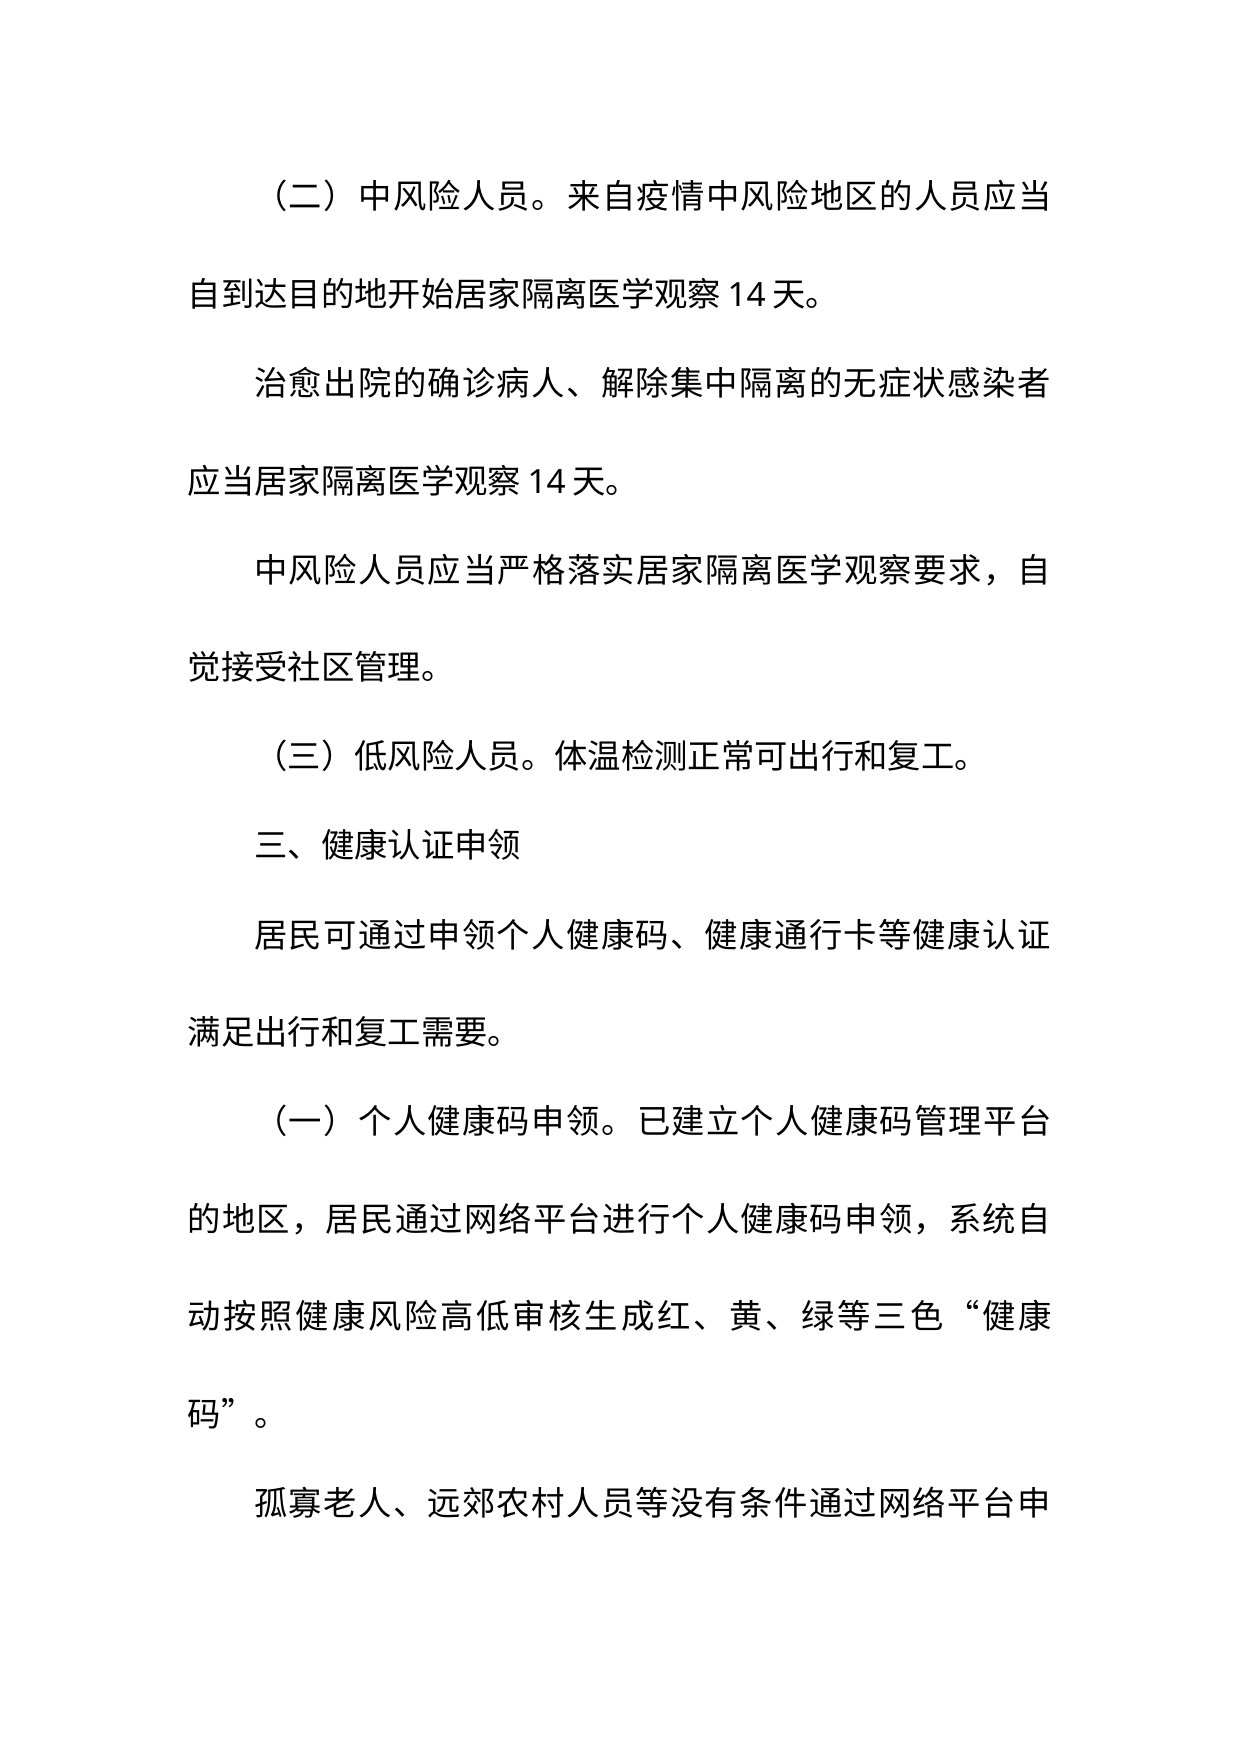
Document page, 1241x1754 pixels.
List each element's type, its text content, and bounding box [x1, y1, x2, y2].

text 居民可通过申领个人健康码、健康通行卡等健康认证满足出行和复工需要。 [187, 900, 1053, 1062]
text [187, 1468, 1053, 1533]
text （三）低风险人员。体温检测正常可出行和复工。 [187, 722, 1053, 787]
text 中风险人员应当严格落实居家隔离医学观察要求，自觉接受社区管理。 [187, 535, 1053, 698]
text （二）中风险人员。来自疫情中风险地区的人员应当自到达目的地开始居家隔离医学观察14天。 [187, 162, 1053, 324]
text 治愈出院的确诊病人、解除集中隔离的无症状感染者应当居家隔离医学观察14天。 [187, 349, 1053, 511]
text （一）个人健康码申领。已建立个人健康码管理平台的地区，居民通过网络平台进行个人健康码申领，系统自动按照健康风险高低审核生成红、黄、绿等三色“健康码”。 [187, 1087, 1053, 1444]
text 三、健康认证申领 [187, 811, 1053, 876]
